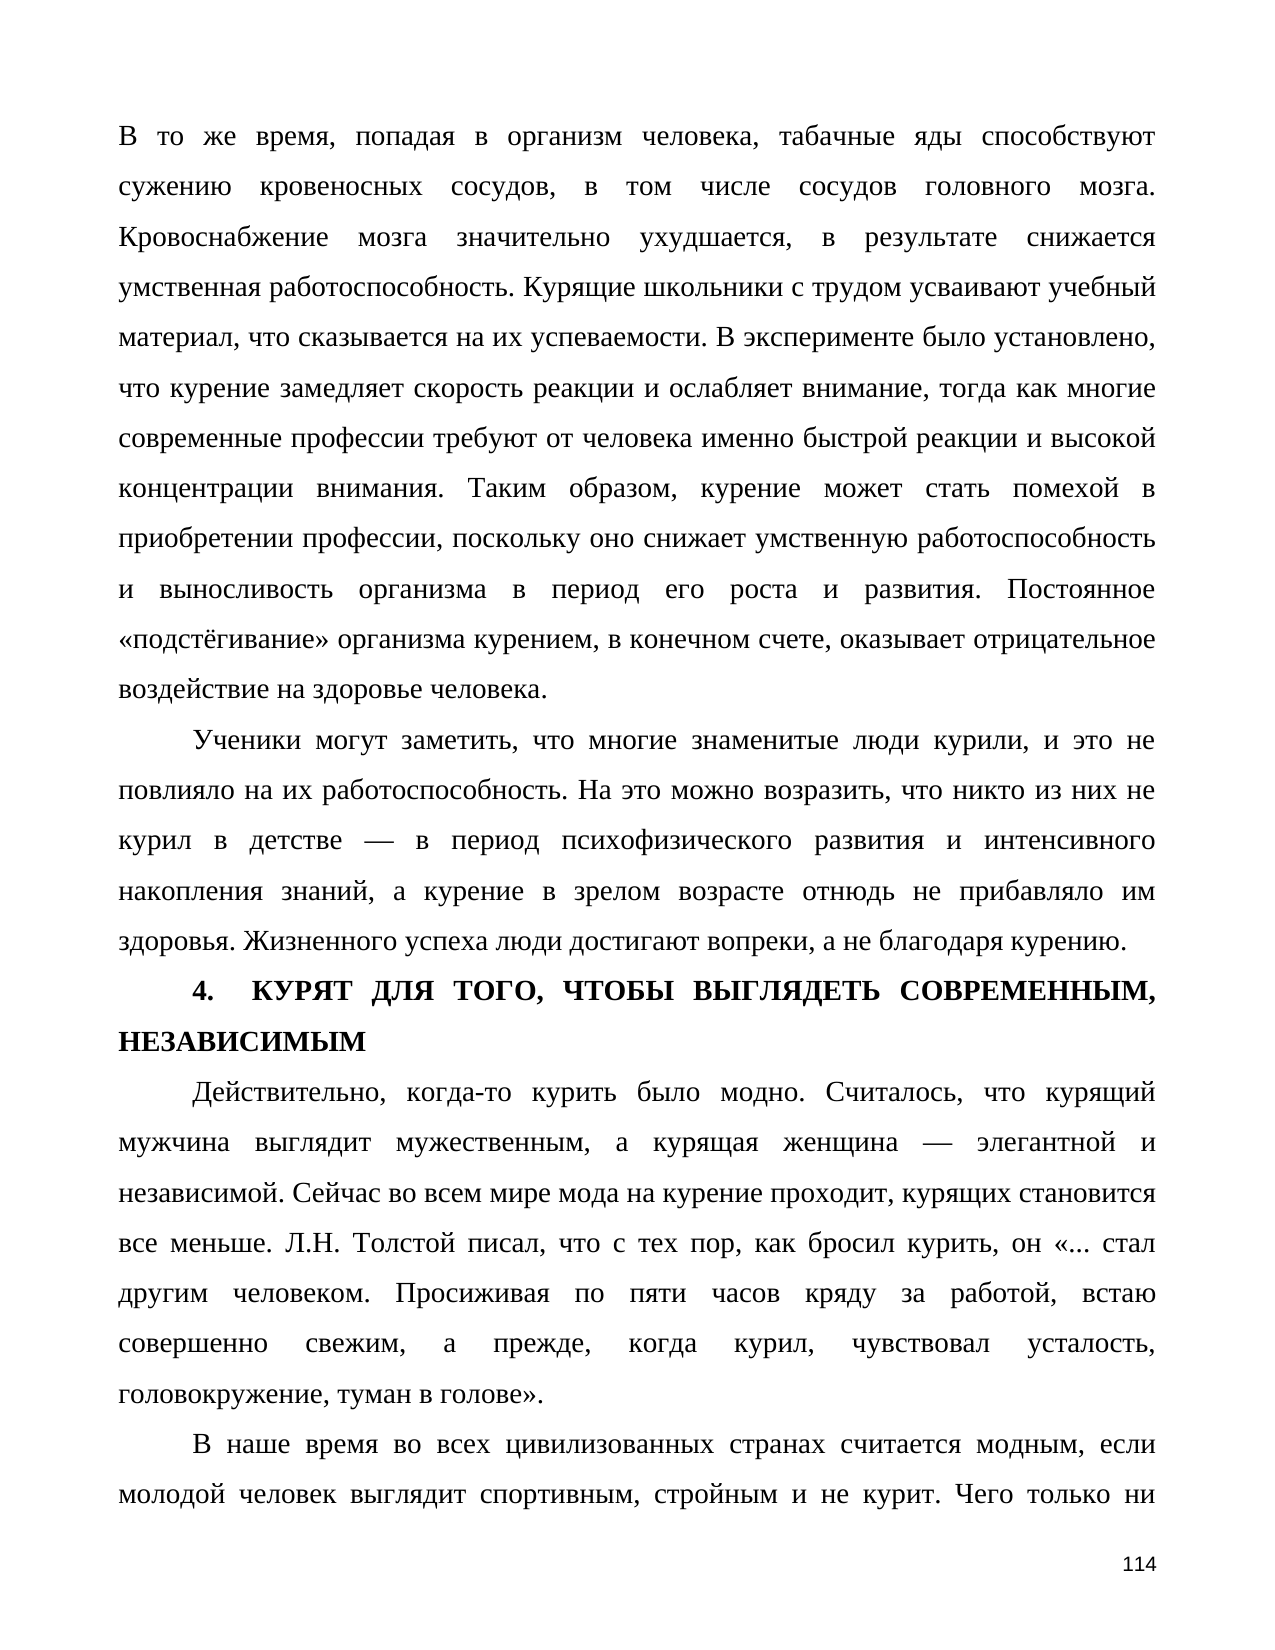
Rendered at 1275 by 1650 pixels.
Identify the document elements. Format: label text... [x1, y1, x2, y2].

text 4. КУРЯТ ДЛЯ ТОГО, ЧТОБЫ ВЫГЛЯДЕТЬ СОВРЕМЕННЫМ, НЕЗАВИСИМЫМ [118, 973, 1157, 1057]
text Действительно, когда-то курить было модно. Считалось, что курящий мужчина выглядит мужественным, а курящая женщина — элегантной и независимой. Сейчас во всем мире мода на курение проходит, курящих становится все меньше. Л.Н. Толстой писал, что с тех пор, как бросил курить, он «... стал другим человеком. Просиживая по пяти часов кряду за работой, встаю совершенно свежим, а прежде, когда курил, чувствовал усталость, головокружение, туман в голове». [118, 1074, 1157, 1409]
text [118, 118, 1157, 705]
text Ученики могут заметить, что многие знаменитые люди курили, и это не повлияло на их работоспособность. На это можно возразить, что никто из них не курил в детстве — в период психофизического развития и интенсивного накопления знаний, а курение в зрелом возрасте отнюдь не прибавляло им здоровья. Жизненного успеха люди достигают вопреки, а не благодаря курению. [118, 722, 1157, 957]
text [118, 1426, 1157, 1510]
